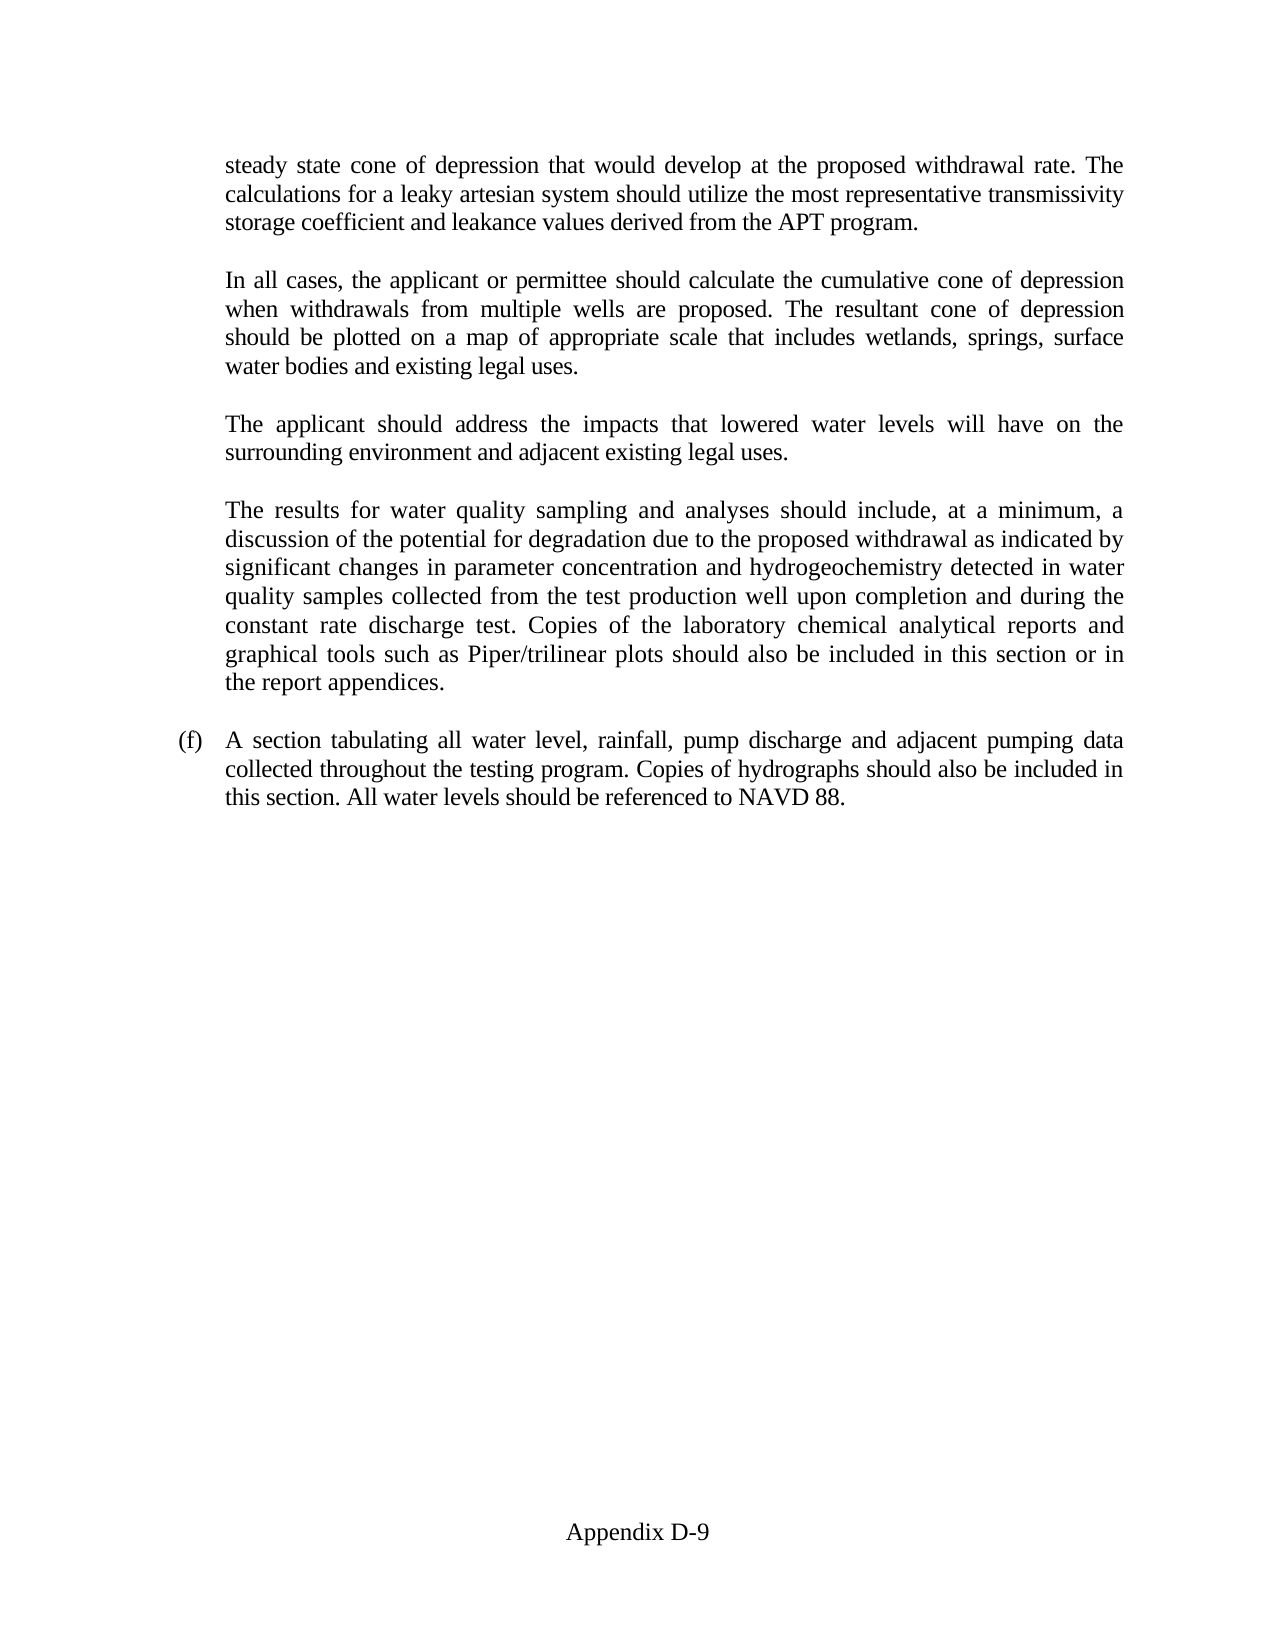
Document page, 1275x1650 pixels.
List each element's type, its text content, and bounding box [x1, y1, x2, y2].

text The results for water quality sampling and analyses should include, at a minimum, a discussion of the potential for degradation due to the proposed withdrawal as indicated by significant changes in parameter concentration and hydrogeochemistry detected in water quality samples collected from the test production well upon completion and during the constant rate discharge test. Copies of the laboratory chemical analytical reports and graphical tools such as Piper/trilinear plots should also be included in this section or in the report appendices. [178, 495, 1125, 696]
text (f) A section tabulating all water level, rainfall, pump discharge and adjacent pumping data collected throughout the testing program. Copies of hydrographs should also be included in this section. All water levels should be referenced to NAVD 88. [178, 725, 1125, 811]
text The applicant should address the impacts that lowered water levels will have on the surrounding environment and adjacent existing legal uses. [178, 409, 1125, 466]
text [178, 150, 1125, 236]
text In all cases, the applicant or permittee should calculate the cumulative cone of depression when withdrawals from multiple wells are proposed. The resultant cone of depression should be plotted on a map of appropriate scale that includes wetlands, springs, surface water bodies and existing legal uses. [178, 265, 1125, 380]
